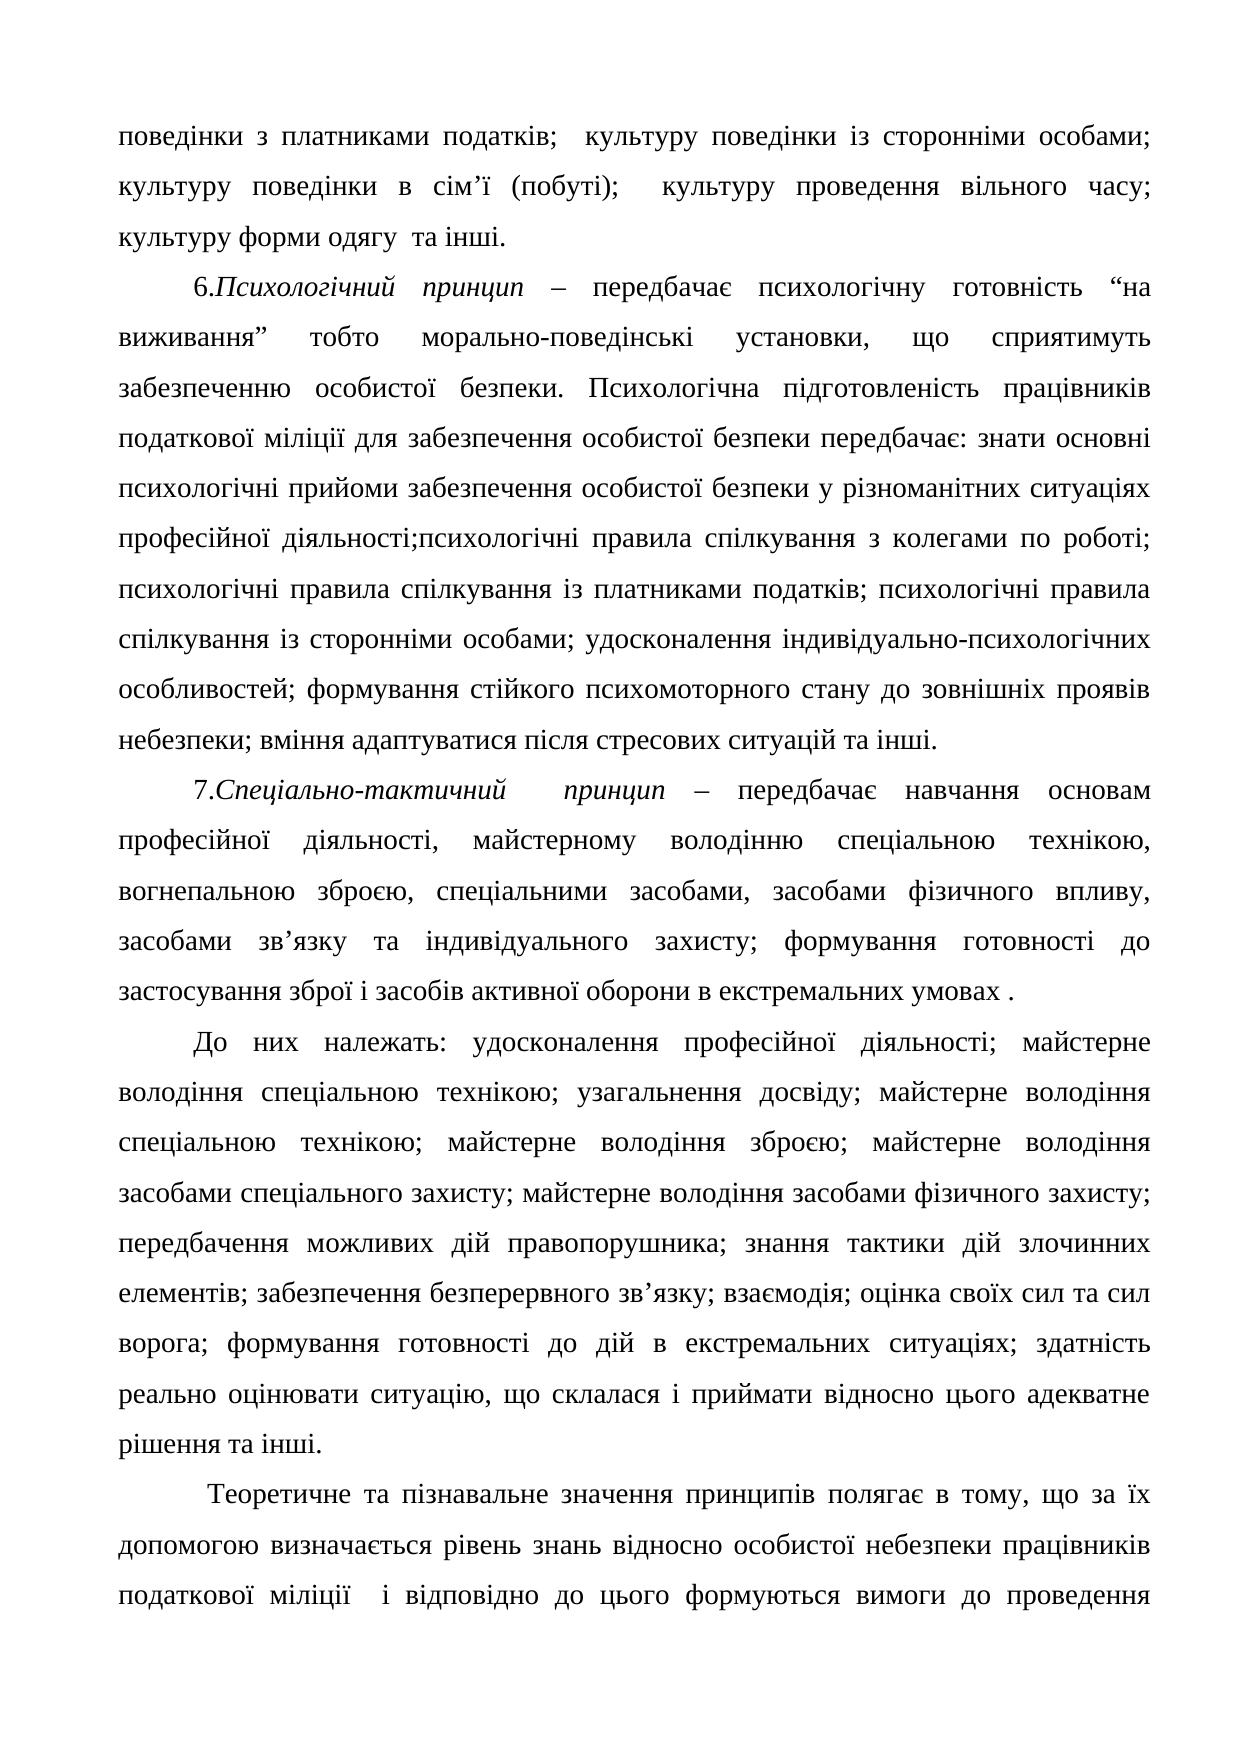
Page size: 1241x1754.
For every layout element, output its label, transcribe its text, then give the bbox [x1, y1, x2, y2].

text 7.Спеціально-тактичний принцип – передбачає навчання основам професійної діяльності, майстерному володінню спеціальною технікою, вогнепальною зброєю, спеціальними засобами, засобами фізичного впливу, засобами зв’язку та індивідуального захисту; формування готовності до застосування зброї і засобів активної оборони в екстремальних умовах . [118, 772, 1152, 1007]
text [118, 1477, 1152, 1611]
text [118, 118, 1152, 252]
text 6.Психологічний принцип – передбачає психологічну готовність “на виживання” тобто морально-поведінські установки, що сприятимуть забезпеченню особистої безпеки. Психологічна підготовленість працівників податкової міліції для забезпечення особистої безпеки передбачає: знати основні психологічні прийоми забезпечення особистої безпеки у різноманітних ситуаціях професійної діяльності;психологічні правила спілкування з колегами по роботі; психологічні правила спілкування із платниками податків; психологічні правила спілкування із сторонніми особами; удосконалення індивідуально-психологічних особливостей; формування стійкого психомоторного стану до зовнішніх проявів небезпеки; вміння адаптуватися після стресових ситуацій та інші. [118, 269, 1152, 755]
text До них належать: удосконалення професійної діяльності; майстерне володіння спеціальною технікою; узагальнення досвіду; майстерне володіння спеціальною технікою; майстерне володіння зброєю; майстерне володіння засобами спеціального захисту; майстерне володіння засобами фізичного захисту; передбачення можливих дій правопорушника; знання тактики дій злочинних елементів; забезпечення безперервного зв’язку; взаємодія; оцінка своїх сил та сил ворога; формування готовності до дій в екстремальних ситуаціях; здатність реально оцінювати ситуацію, що склалася і приймати відносно цього адекватне рішення та інші. [118, 1024, 1152, 1460]
